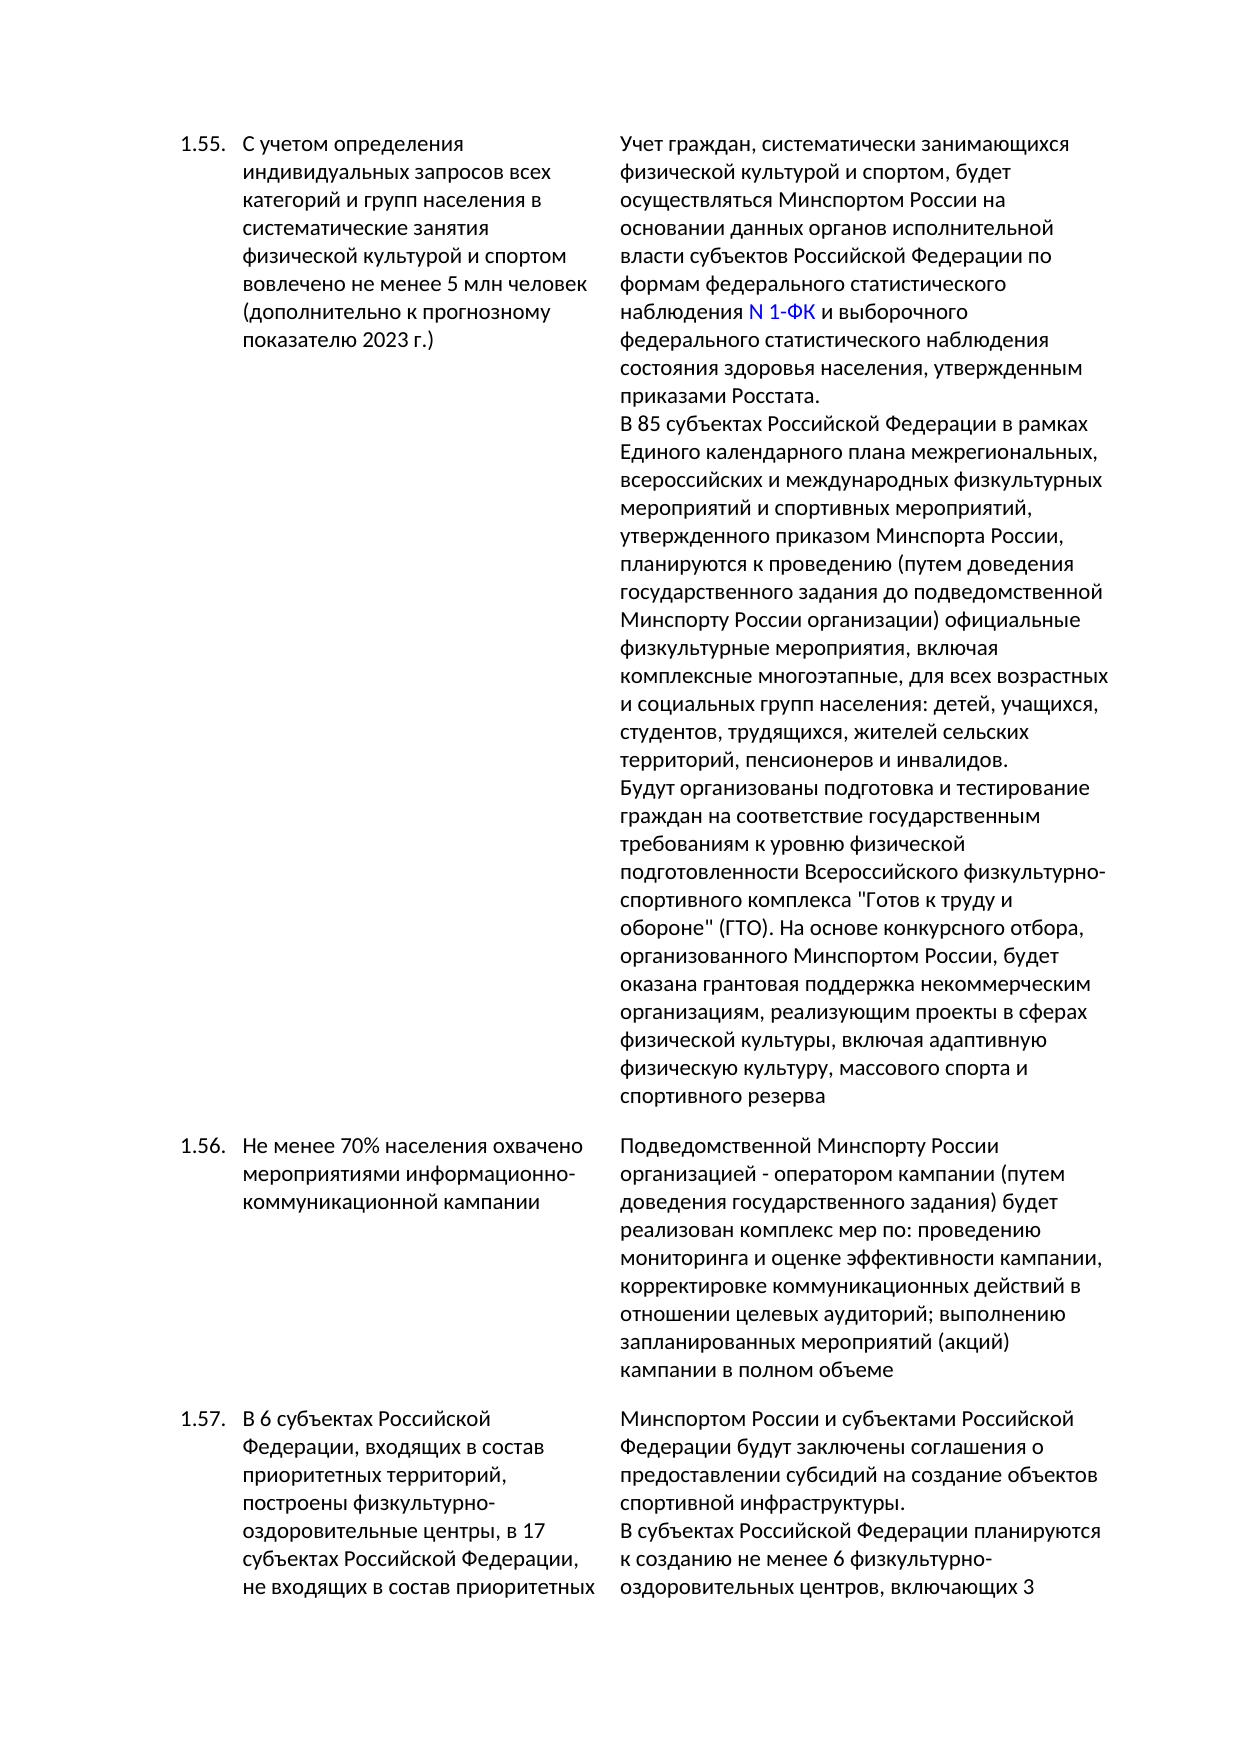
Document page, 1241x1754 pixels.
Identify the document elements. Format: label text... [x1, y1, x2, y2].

table_cell Подведомственной Минспорту России организацией - оператором кампании (путем доведения государственного задания) будет реализован комплекс мер по: проведению мониторинга и оценке эффективности кампании, корректировке коммуникационных действий в отношении целевых аудиторий; выполнению запланированных мероприятий (акций) кампании в полном объеме [614, 1120, 1116, 1393]
table_cell С учетом определения индивидуальных запросов всех категорий и групп населения в систематические занятия физической культурой и спортом вовлечено не менее 5 млн человек (дополнительно к прогнозному показателю 2023 г.) [236, 118, 613, 1120]
table_cell 1.56. [171, 1120, 236, 1393]
table_cell Учет граждан, систематически занимающихся физической культурой и спортом, будет осуществляться Минспортом России на основании данных органов исполнительной власти субъектов Российской Федерации по формам федерального статистического наблюдения N 1-ФК и выборочного федерального статистического наблюдения состояния здоровья населения, утвержденным приказами Росстата. В 85 субъектах Российской Федерации в рамках Единого календарного плана межрегиональных, всероссийских и международных физкультурных мероприятий и спортивных мероприятий, утвержденного приказом Минспорта России, планируются к проведению (путем доведения государственного задания до подведомственной Минспорту России организации) официальные физкультурные мероприятия, включая комплексные многоэтапные, для всех возрастных и социальных групп населения: детей, учащихся, студентов, трудящихся, жителей сельских территорий, пенсионеров и инвалидов. Будут организованы подготовка и тестирование граждан на соответствие государственным требованиям к уровню физической подготовленности Всероссийского физкультурно-спортивного комплекса "Готов к труду и обороне" (ГТО). На основе конкурсного отбора, организованного Минспортом России, будет оказана грантовая поддержка некоммерческим организациям, реализующим проекты в сферах физической культуры, включая адаптивную физическую культуру, массового спорта и спортивного резерва [614, 118, 1116, 1120]
table_cell Не менее 70% населения охвачено мероприятиями информационно-коммуникационной кампании [236, 1120, 613, 1393]
table_cell 1.57. [171, 1394, 236, 1611]
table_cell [614, 1394, 1116, 1611]
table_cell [236, 1394, 613, 1611]
table_cell 1.55. [171, 118, 236, 1120]
